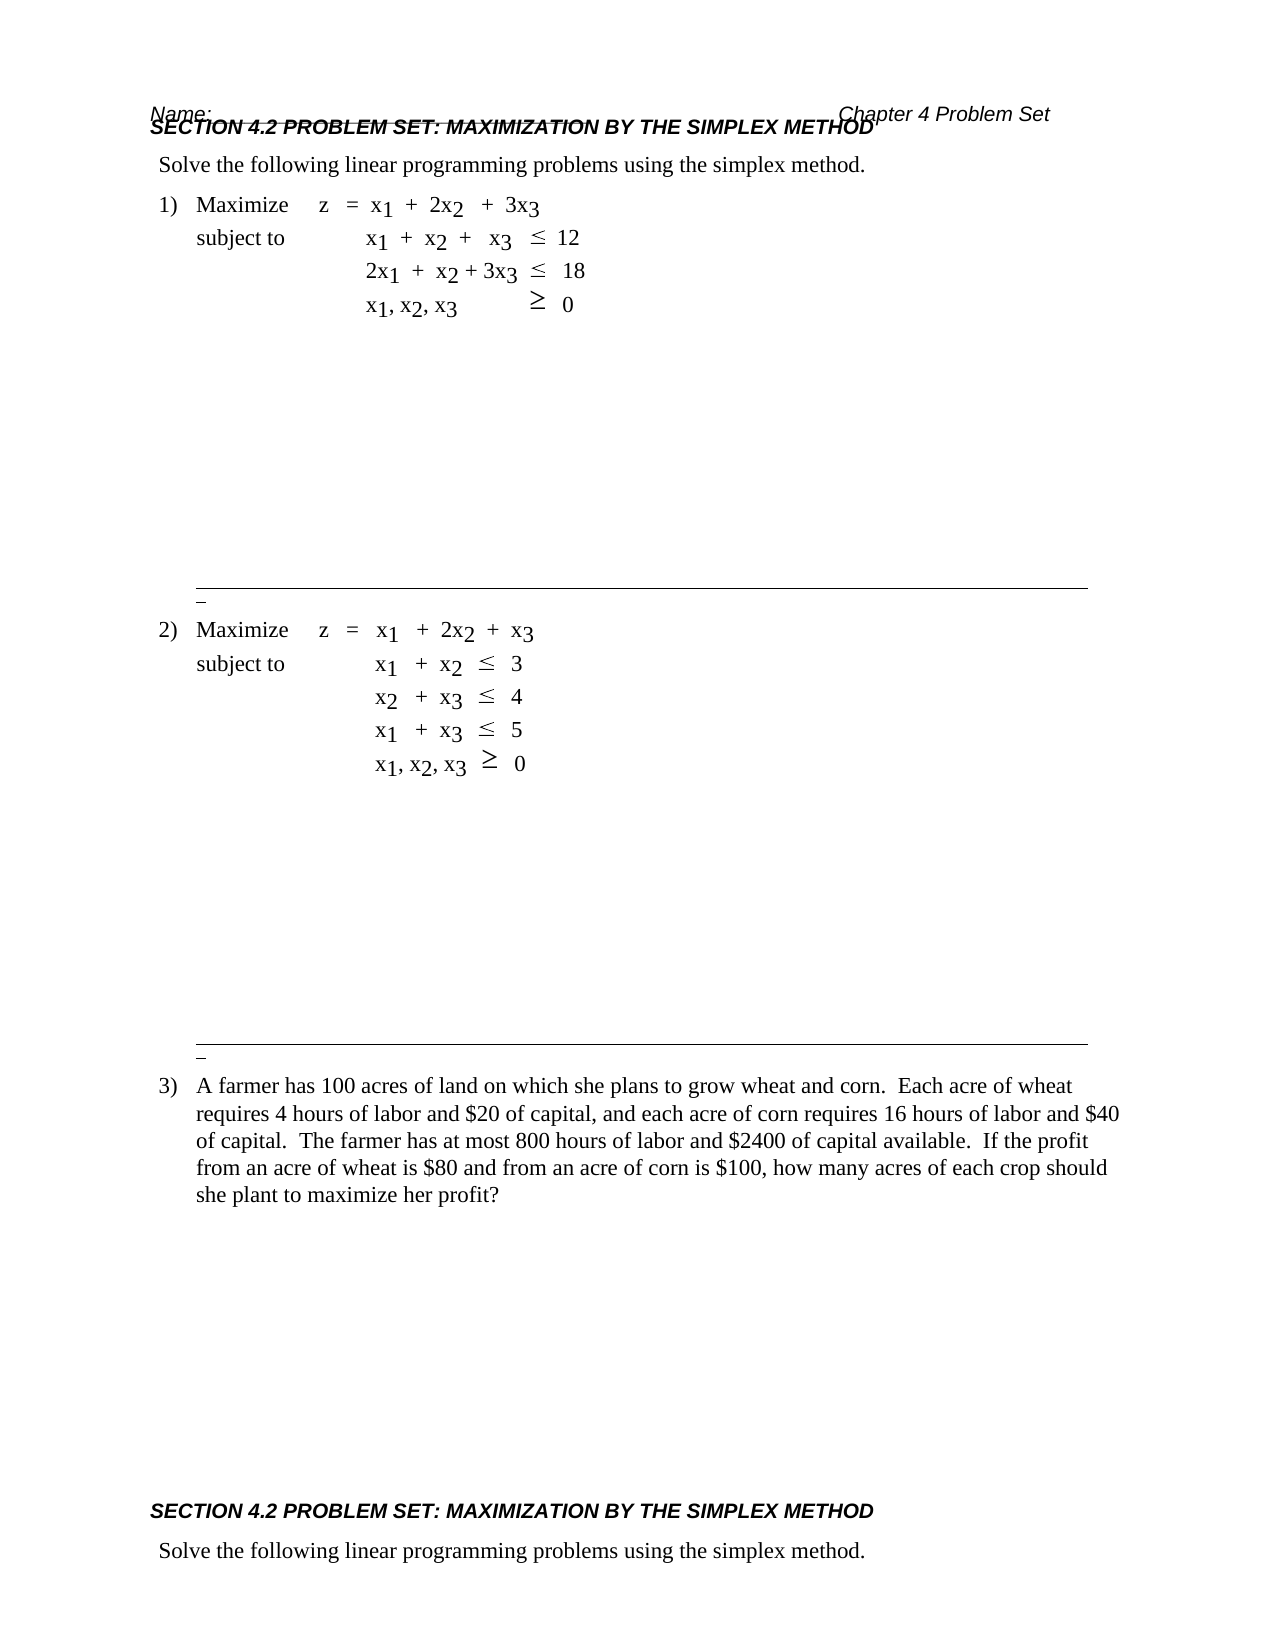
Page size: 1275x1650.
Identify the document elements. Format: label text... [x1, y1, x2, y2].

text 1) Maximize z = x1 + 2x2 + 3x3 [158, 191, 1125, 218]
text x1, x2, x3 0 [159, 749, 1125, 777]
text 3) A farmer has 100 acres of land on which she plans to grow wheat and corn. Each acre of wheat requires 4 hours of labor and $20 of capital, and each acre of corn requires 16 hours of labor and $40 of capital. The farmer has at most 800 hours of labor and $2400 of capital available. If the profit from an acre of wheat is $80 and from an acre of corn is $100, how many acres of each crop should she plant to maximize her profit? [158, 1072, 1125, 1208]
text x1 + x3 5 [159, 716, 1125, 743]
text SECTION 4.2 PROBLEM SET: MAXIMIZATION BY THE SIMPLEX METHOD [150, 1497, 1125, 1524]
text x1, x2, x3 0 [159, 291, 1125, 318]
subtitle SECTION 4.2 PROBLEM SET: MAXIMIZATION BY THE SIMPLEX METHOD [150, 114, 1125, 138]
text 2) Maximize z = x1 + 2x2 + x3 [158, 616, 1125, 643]
text Solve the following linear programming problems using the simplex method. [158, 1537, 1125, 1564]
text x2 + x3 4 [159, 683, 1125, 710]
text subject to x1 + x2 + x3 12 [159, 224, 1125, 251]
text subject to x1 + x2 3 [159, 649, 1125, 677]
text 2x1 + x2 + 3x3 18 [159, 257, 1125, 284]
text Solve the following linear programming problems using the simplex method. [158, 151, 1125, 178]
